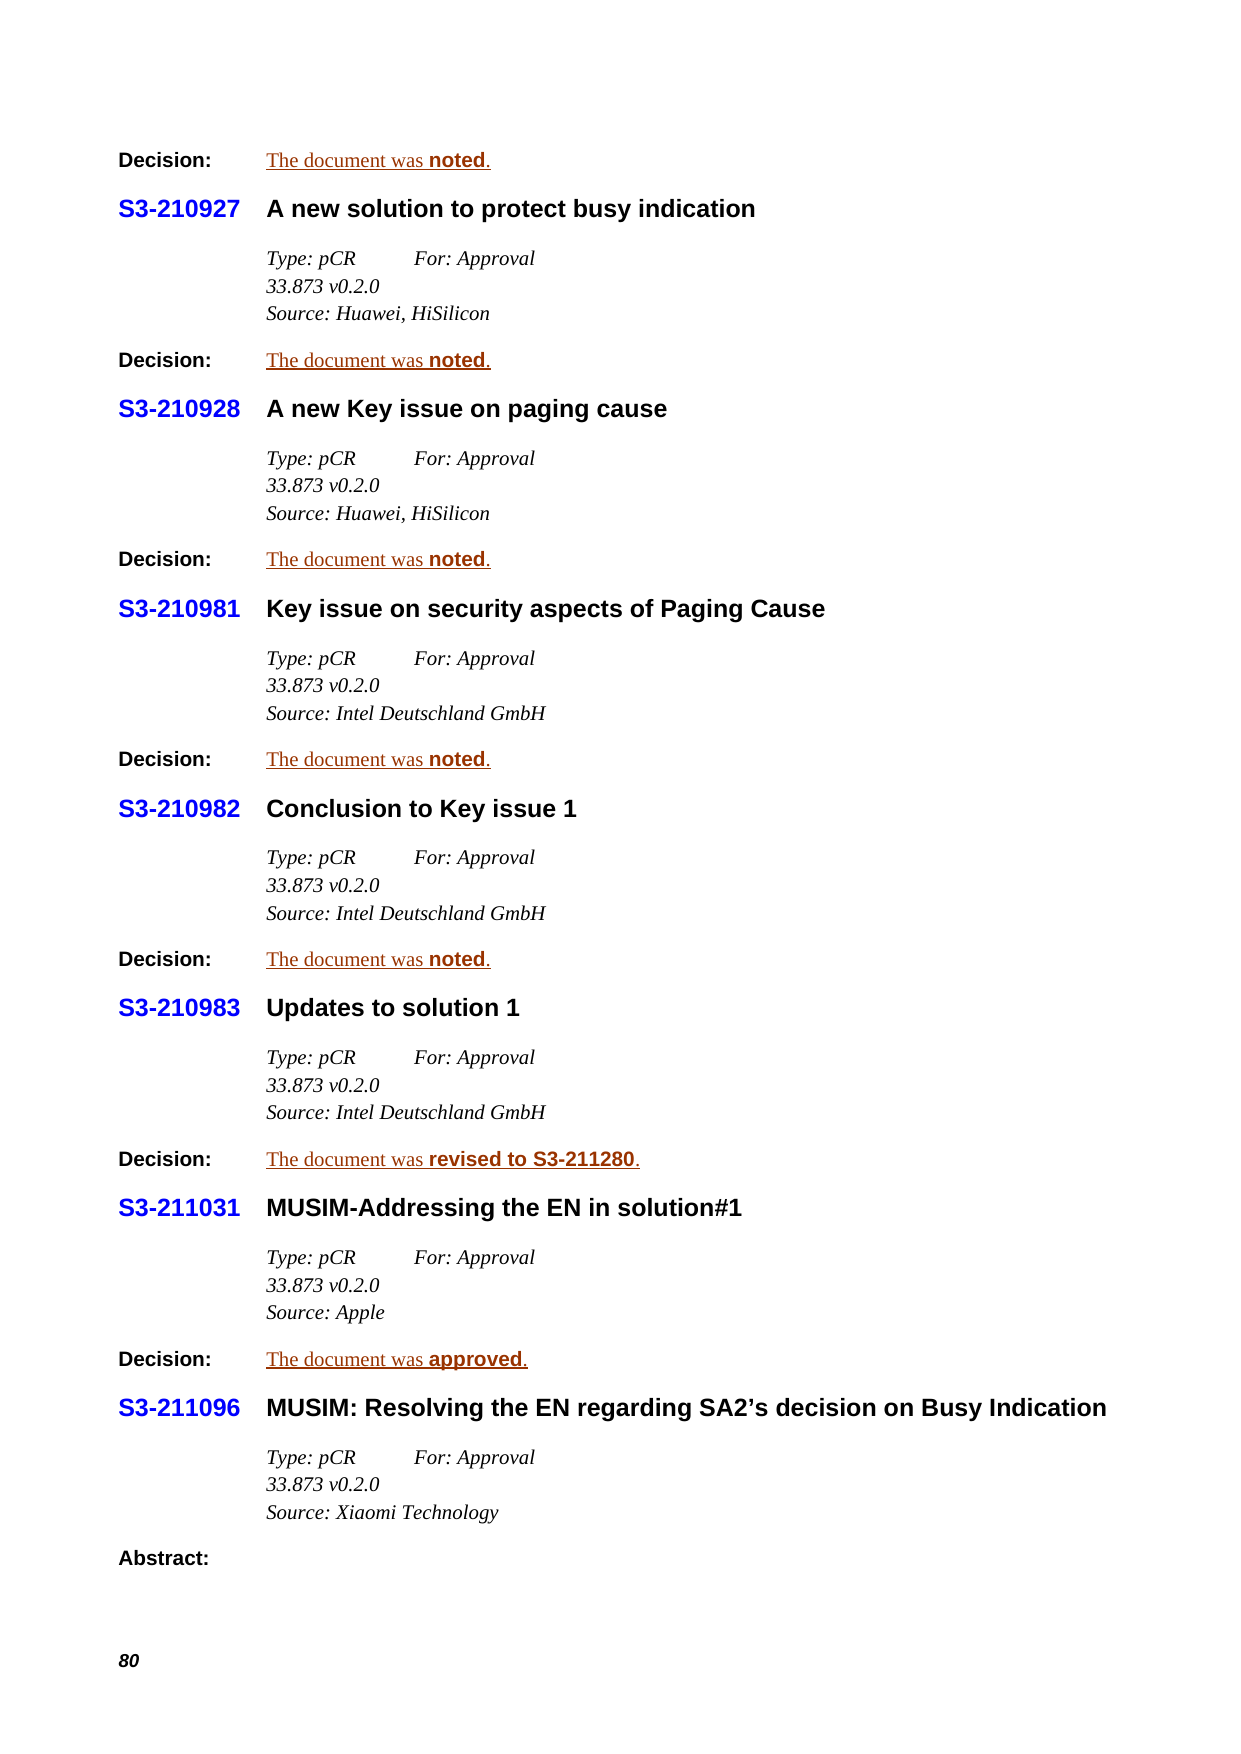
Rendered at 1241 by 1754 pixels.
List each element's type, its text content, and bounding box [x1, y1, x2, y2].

text Type: pCR For: Approval 33.873 v0.2.0 Source: Huawei, HiSilicon [118, 246, 1122, 325]
text Type: pCR For: Approval 33.873 v0.2.0 Source: Xiaomi Technology [118, 1445, 1122, 1524]
text Decision: The document was approved. [118, 1346, 1122, 1371]
text S3-210983 Updates to solution 1 [118, 993, 1122, 1022]
text S3-211096 MUSIM: Resolving the EN regarding SA2’s decision on Busy Indication [118, 1393, 1122, 1422]
text S3-210928 A new Key issue on paging cause [118, 394, 1122, 423]
text Decision: The document was noted. [118, 148, 1122, 172]
text Type: pCR For: Approval 33.873 v0.2.0 Source: Intel Deutschland GmbH [118, 646, 1122, 725]
text S3-210981 Key issue on security aspects of Paging Cause [118, 594, 1122, 622]
text Abstract: [118, 1546, 1122, 1570]
text Decision: The document was noted. [118, 547, 1122, 571]
text Type: pCR For: Approval 33.873 v0.2.0 Source: Apple [118, 1245, 1122, 1324]
text Decision: The document was noted. [118, 747, 1122, 771]
text S3-210927 A new solution to protect busy indication [118, 194, 1122, 223]
text Type: pCR For: Approval 33.873 v0.2.0 Source: Intel Deutschland GmbH [118, 845, 1122, 924]
text Decision: The document was noted. [118, 347, 1122, 372]
text S3-210982 Conclusion to Key issue 1 [118, 793, 1122, 822]
text Type: pCR For: Approval 33.873 v0.2.0 Source: Huawei, HiSilicon [118, 446, 1122, 525]
text Type: pCR For: Approval 33.873 v0.2.0 Source: Intel Deutschland GmbH [118, 1045, 1122, 1124]
text Decision: The document was noted. [118, 947, 1122, 971]
text Decision: The document was revised to S3-211280. [118, 1147, 1122, 1171]
text S3-211031 MUSIM-Addressing the EN in solution#1 [118, 1193, 1122, 1222]
